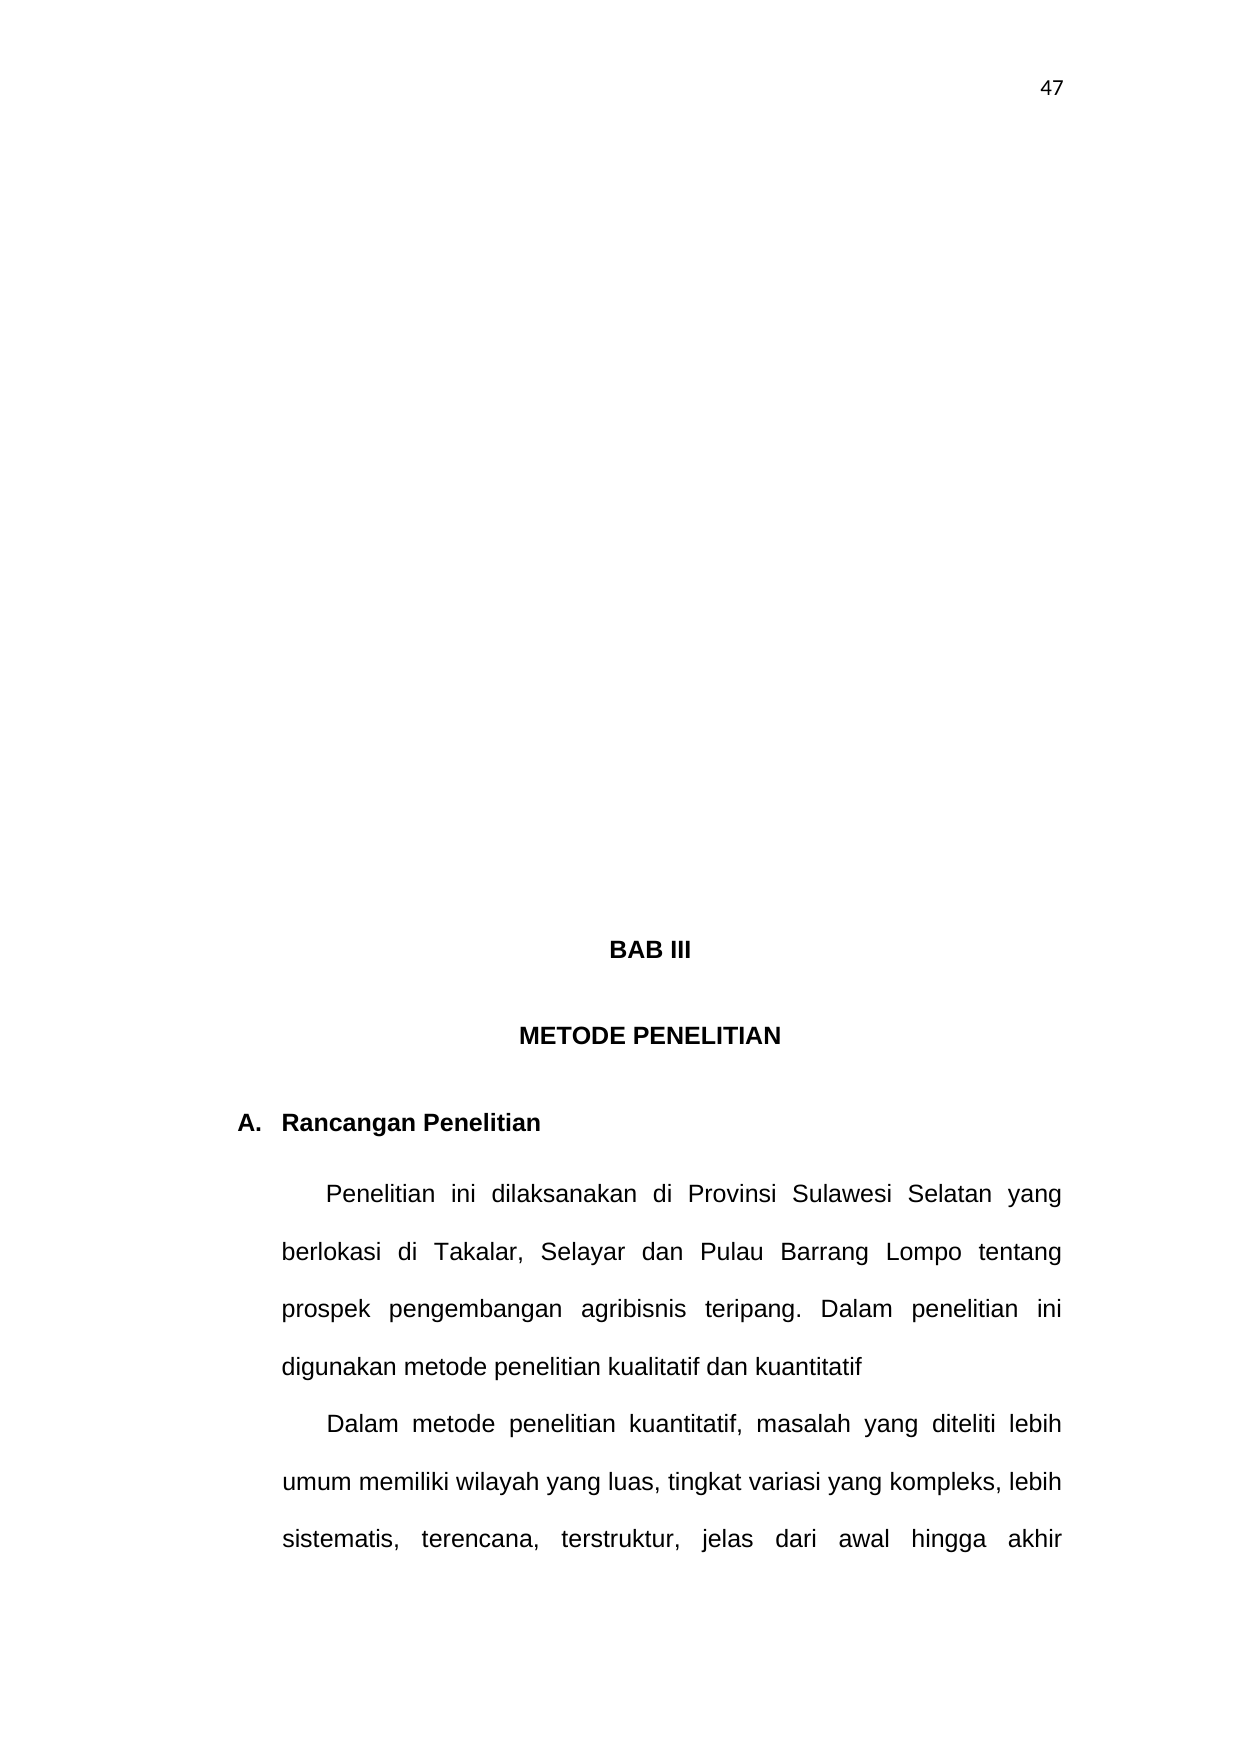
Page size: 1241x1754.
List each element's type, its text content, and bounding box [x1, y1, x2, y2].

text BAB III [237, 935, 1063, 964]
list Rancangan Penelitian [237, 1107, 1063, 1136]
list Penelitian ini dilaksanakan di Provinsi Sulawesi Selatan yang berlokasi di Takalar, Selayar dan Pulau Barrang Lompo tentang prospek pengembangan agribisnis teripang. Dalam penelitian ini digunakan metode penelitian kualitatif dan kuantitatif [281, 1179, 1063, 1381]
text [282, 1409, 1063, 1553]
text METODE PENELITIAN [237, 1021, 1063, 1050]
